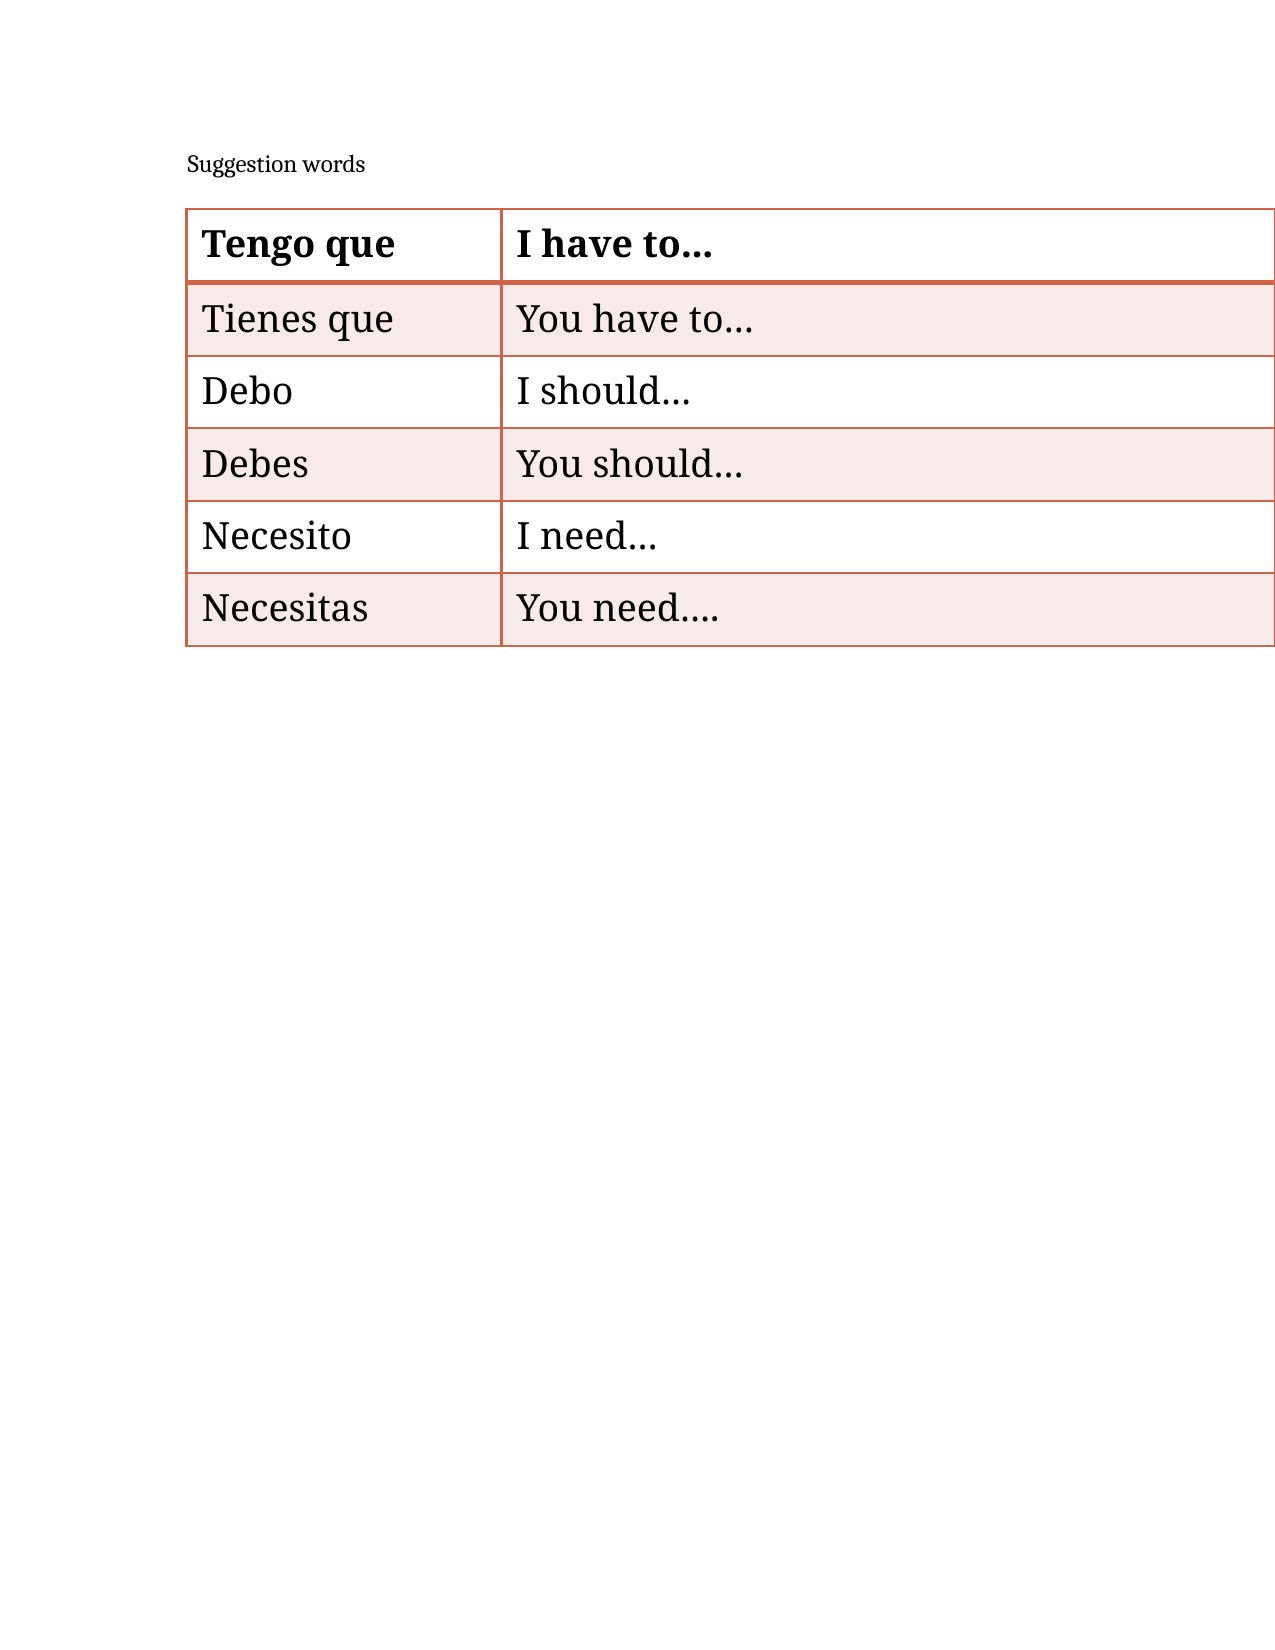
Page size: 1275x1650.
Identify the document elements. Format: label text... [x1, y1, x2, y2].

text Suggestion words [187, 150, 1087, 179]
table_cell You have to… [503, 285, 1274, 355]
table_cell You need…. [503, 574, 1274, 644]
table_cell Debes [188, 429, 500, 500]
table_header I have to… [503, 210, 1274, 280]
table_cell You should… [503, 429, 1274, 500]
table_cell Debo [188, 357, 500, 427]
table_cell I need… [503, 502, 1274, 572]
table_cell Tienes que [188, 285, 500, 355]
table_cell Necesito [188, 502, 500, 572]
table_header Tengo que [188, 210, 500, 280]
table_cell I should… [503, 357, 1274, 427]
table_cell Necesitas [188, 574, 500, 644]
